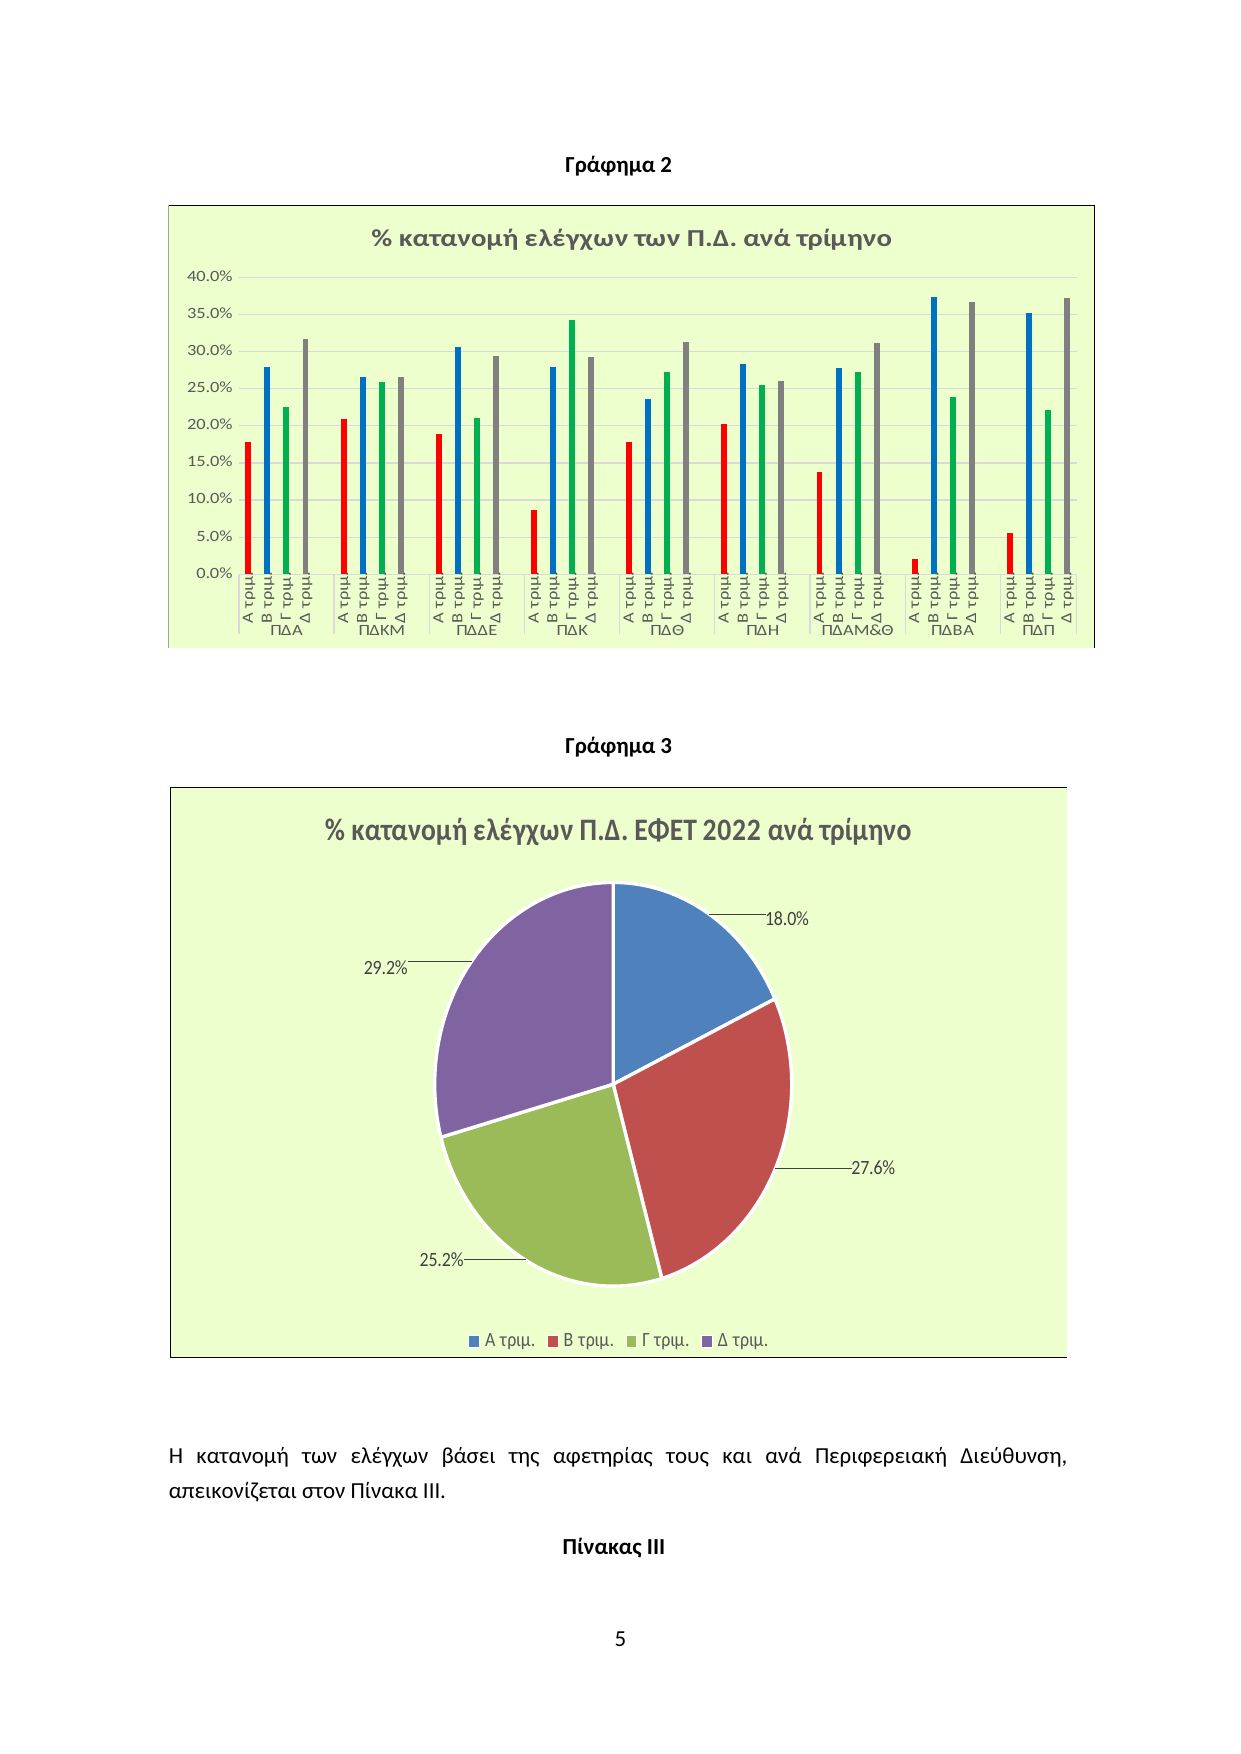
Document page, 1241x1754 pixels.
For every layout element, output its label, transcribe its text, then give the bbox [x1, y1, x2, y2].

text Γράφημα 3 [168, 732, 1069, 760]
text Πίνακας ΙΙΙ [431, 1532, 1144, 1560]
text Γράφημα 2 [168, 150, 1069, 178]
text Η κατανομή των ελέγχων βάσει της αφετηρίας τους και ανά Περιφερειακή Διεύθυνση, απεικονίζεται στον Πίνακα ΙΙΙ. [168, 1441, 1069, 1504]
